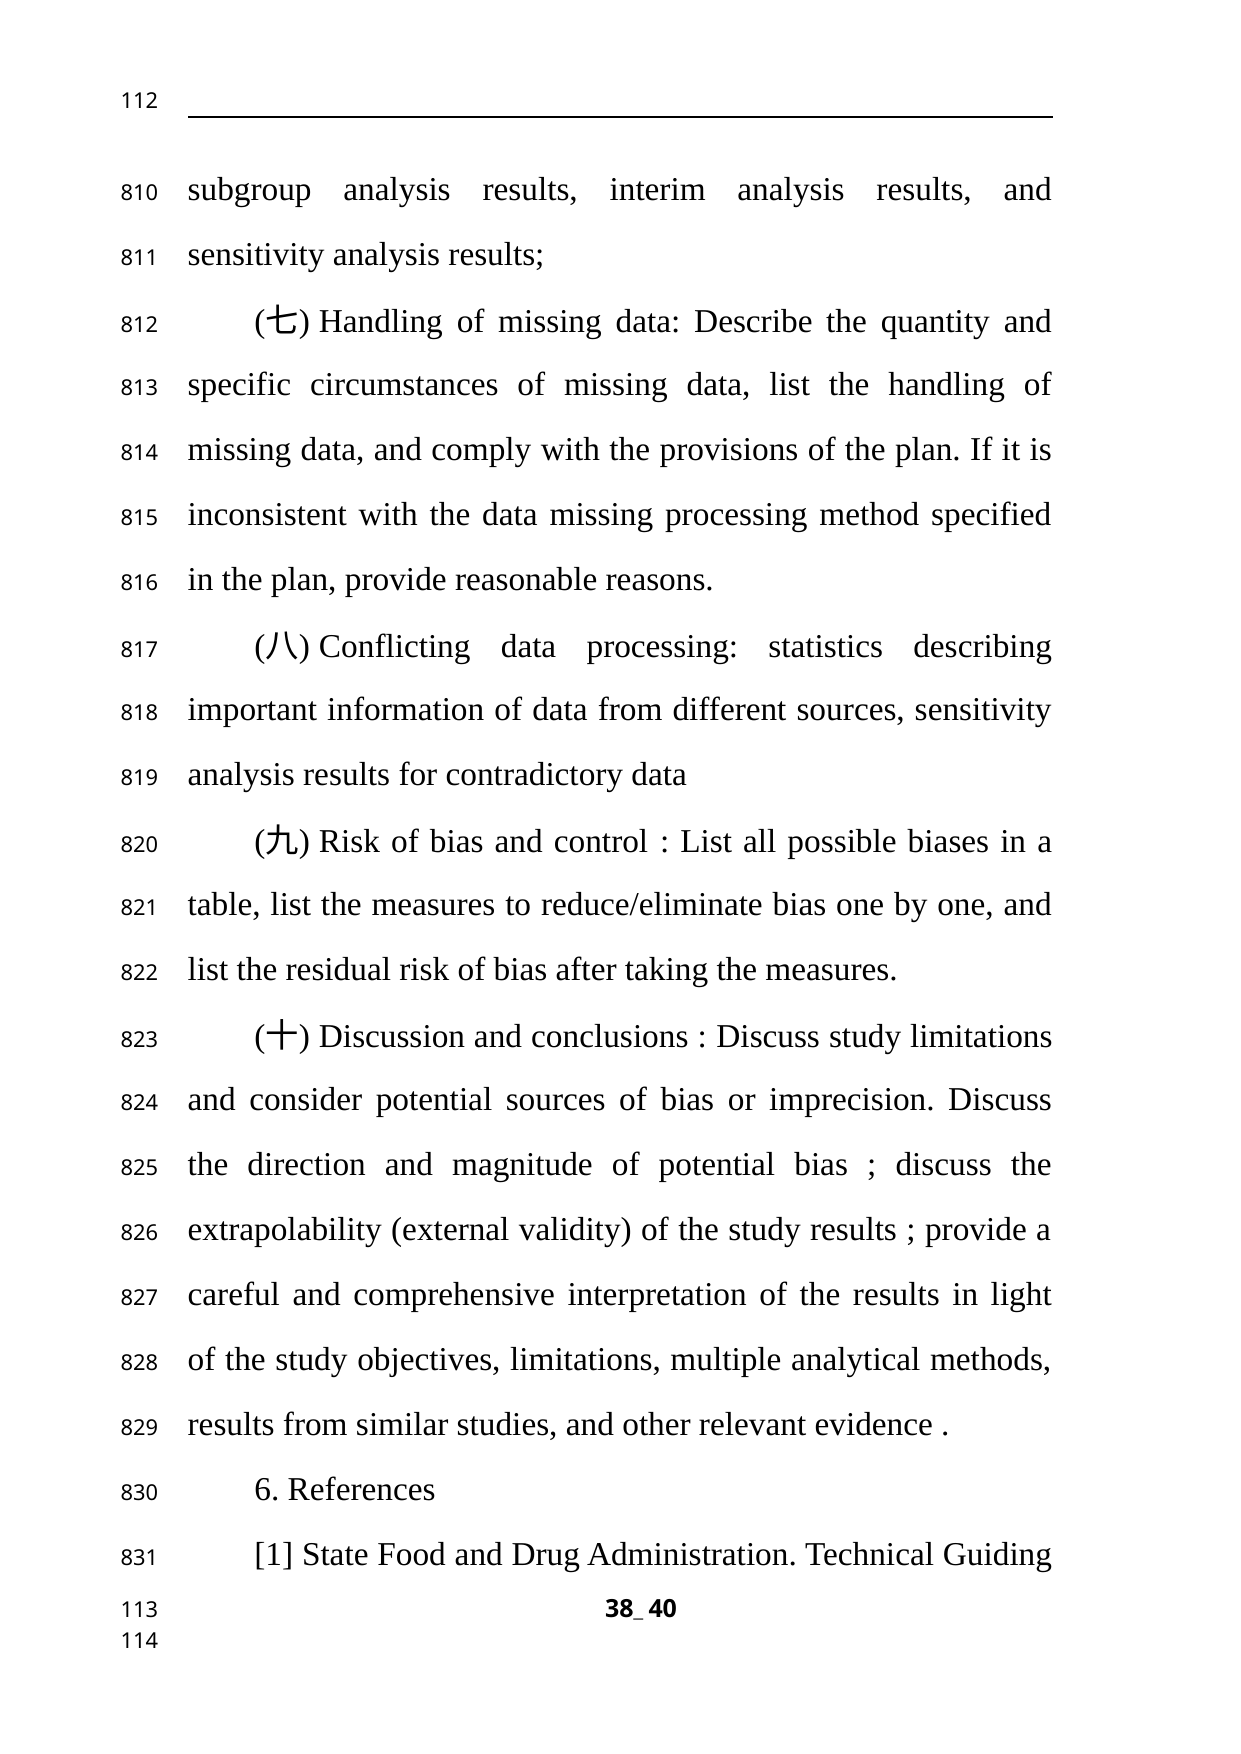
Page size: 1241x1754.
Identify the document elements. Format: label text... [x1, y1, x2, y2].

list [187, 156, 1053, 286]
list Risk of bias and control : List all possible biases in a table, list the measures to reduce/eliminate bias one by one, and list the residual risk of bias after taking the measures. [187, 806, 1053, 1001]
list Discussion and conclusions : Discuss study limitations and consider potential sources of bias or imprecision. Discuss the direction and magnitude of potential bias ; discuss the extrapolability (external validity) of the study results ; provide a careful and comprehensive interpretation of the results in light of the study objectives, limitations, multiple analytical methods, results from similar studies, and other relevant evidence . [187, 1001, 1053, 1456]
list Conflicting data processing: statistics describing important information of data from different sources, sensitivity analysis results for contradictory data [187, 611, 1053, 806]
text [187, 1521, 1053, 1586]
subtitle 6. References [187, 1456, 1053, 1521]
list Handling of missing data: Describe the quantity and specific circumstances of missing data, list the handling of missing data, and comply with the provisions of the plan. If it is inconsistent with the data missing processing method specified in the plan, provide reasonable reasons. [187, 286, 1053, 611]
